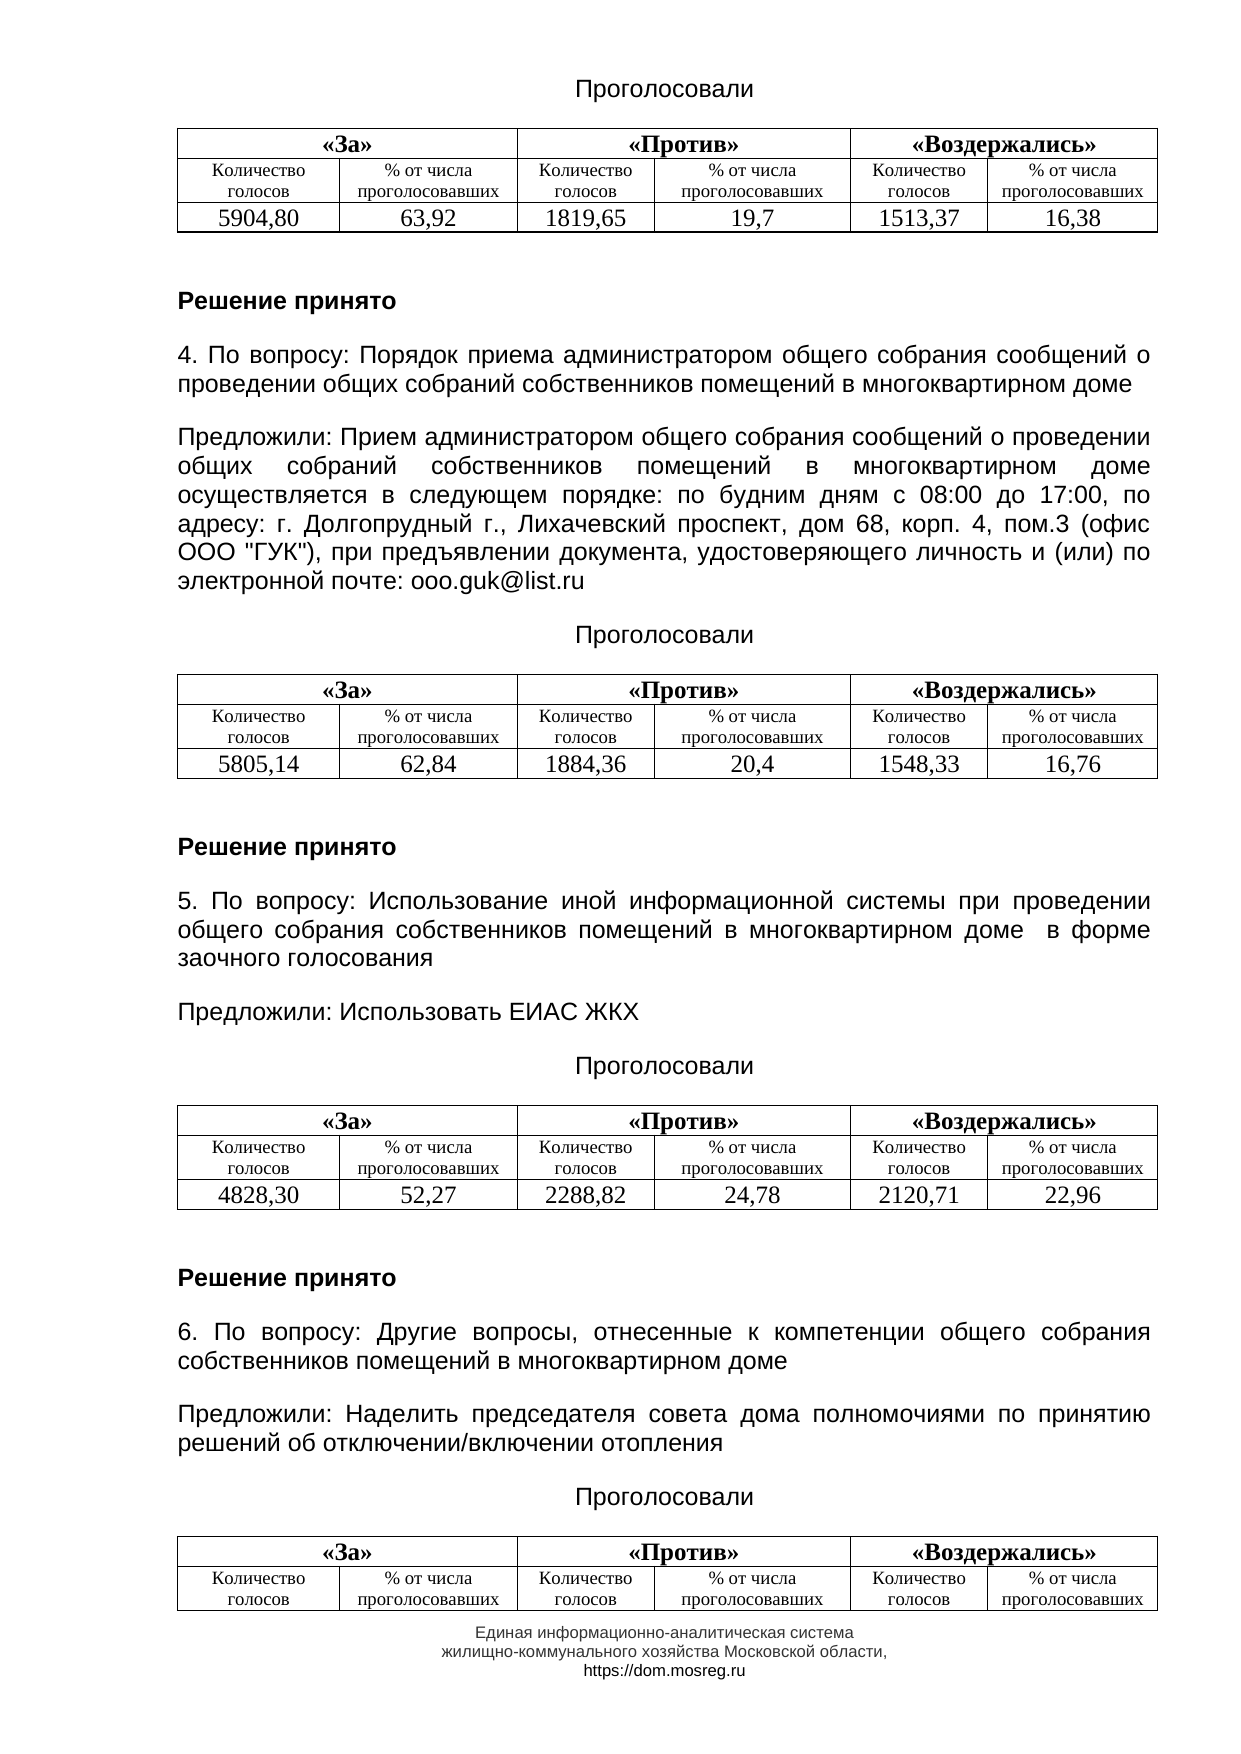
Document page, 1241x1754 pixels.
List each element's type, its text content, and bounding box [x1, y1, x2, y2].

table_header «За» [178, 1106, 517, 1134]
table_cell 62,84 [340, 749, 517, 777]
table_cell Количество голосов [851, 1136, 987, 1179]
table_cell Количество голосов [851, 1567, 987, 1610]
text Проголосовали [177, 1482, 1152, 1511]
table_header «За» [178, 675, 517, 703]
table_cell 1819,65 [518, 203, 654, 231]
table_cell 5904,80 [178, 203, 339, 231]
table_header «Воздержались» [851, 1537, 1157, 1566]
table_cell 22,96 [988, 1180, 1157, 1208]
table_header «Против» [518, 1106, 850, 1134]
table_cell 16,76 [988, 749, 1157, 777]
table_cell 4828,30 [178, 1180, 339, 1208]
text Решение принято [177, 1263, 1152, 1292]
table_cell % от числа проголосовавших [988, 705, 1157, 748]
table_cell % от числа проголосовавших [655, 705, 850, 748]
text Решение принято [177, 286, 1152, 315]
text Проголосовали [177, 620, 1152, 649]
table_cell % от числа проголосовавших [988, 159, 1157, 202]
table_cell % от числа проголосовавших [988, 1567, 1157, 1610]
text Проголосовали [177, 1051, 1152, 1080]
table_header «За» [178, 129, 517, 157]
text Предложили: Использовать ЕИАС ЖКХ [177, 997, 1152, 1026]
table_cell 2288,82 [518, 1180, 654, 1208]
table_cell % от числа проголосовавших [340, 1567, 517, 1610]
text Предложили: Наделить председателя совета дома полномочиями по принятию решений об отключении/включении отопления [177, 1399, 1152, 1457]
table_cell 5805,14 [178, 749, 339, 777]
table_cell Количество голосов [851, 159, 987, 202]
table_cell Количество голосов [518, 1567, 654, 1610]
table_cell 1884,36 [518, 749, 654, 777]
table_cell % от числа проголосовавших [340, 705, 517, 748]
table_cell 20,4 [655, 749, 850, 777]
table_cell % от числа проголосовавших [655, 1567, 850, 1610]
table_cell Количество голосов [518, 1136, 654, 1179]
table_cell 1548,33 [851, 749, 987, 777]
table_cell Количество голосов [178, 1136, 339, 1179]
table_cell Количество голосов [178, 1567, 339, 1610]
table_cell % от числа проголосовавших [340, 1136, 517, 1179]
table_header «За» [178, 1537, 517, 1566]
table_cell Количество голосов [518, 705, 654, 748]
text Предложили: Прием администратором общего собрания сообщений о проведении общих собраний собственников помещений в многоквартирном доме осуществляется в следующем порядке: по будним дням с 08:00 до 17:00, по адресу: г. Долгопрудный г., Лихачевский проспект, дом 68, корп. 4, пом.3 (офис ООО "ГУК"), при предъявлении документа, удостоверяющего личность и (или) по электронной почте: ooo.guk@list.ru [177, 422, 1152, 595]
table_cell Количество голосов [518, 159, 654, 202]
text 4. По вопросу: Порядок приема администратором общего собрания сообщений о проведении общих собраний собственников помещений в многоквартирном доме [177, 340, 1152, 397]
table_cell Количество голосов [178, 159, 339, 202]
table_cell Количество голосов [178, 705, 339, 748]
table_header «Против» [518, 1537, 850, 1566]
table_cell Количество голосов [851, 705, 987, 748]
table_cell 19,7 [655, 203, 850, 231]
table_cell 63,92 [340, 203, 517, 231]
table_cell 2120,71 [851, 1180, 987, 1208]
table_cell % от числа проголосовавших [988, 1136, 1157, 1179]
table_cell 1513,37 [851, 203, 987, 231]
table_cell % от числа проголосовавших [655, 159, 850, 202]
table_header «Против» [518, 129, 850, 157]
table_cell % от числа проголосовавших [655, 1136, 850, 1179]
table_header «Воздержались» [851, 129, 1157, 157]
table_cell 52,27 [340, 1180, 517, 1208]
table_header «Воздержались» [851, 675, 1157, 703]
table_cell % от числа проголосовавших [340, 159, 517, 202]
text Проголосовали [177, 74, 1152, 103]
table_cell 24,78 [655, 1180, 850, 1208]
table_header «Воздержались» [851, 1106, 1157, 1134]
text 5. По вопросу: Использование иной информационной системы при проведении общего собрания собственников помещений в многоквартирном доме в форме заочного голосования [177, 886, 1152, 972]
text Решение принято [177, 832, 1152, 861]
table_header «Против» [518, 675, 850, 703]
table_cell 16,38 [988, 203, 1157, 231]
text 6. По вопросу: Другие вопросы, отнесенные к компетенции общего собрания собственников помещений в многоквартирном доме [177, 1317, 1152, 1374]
